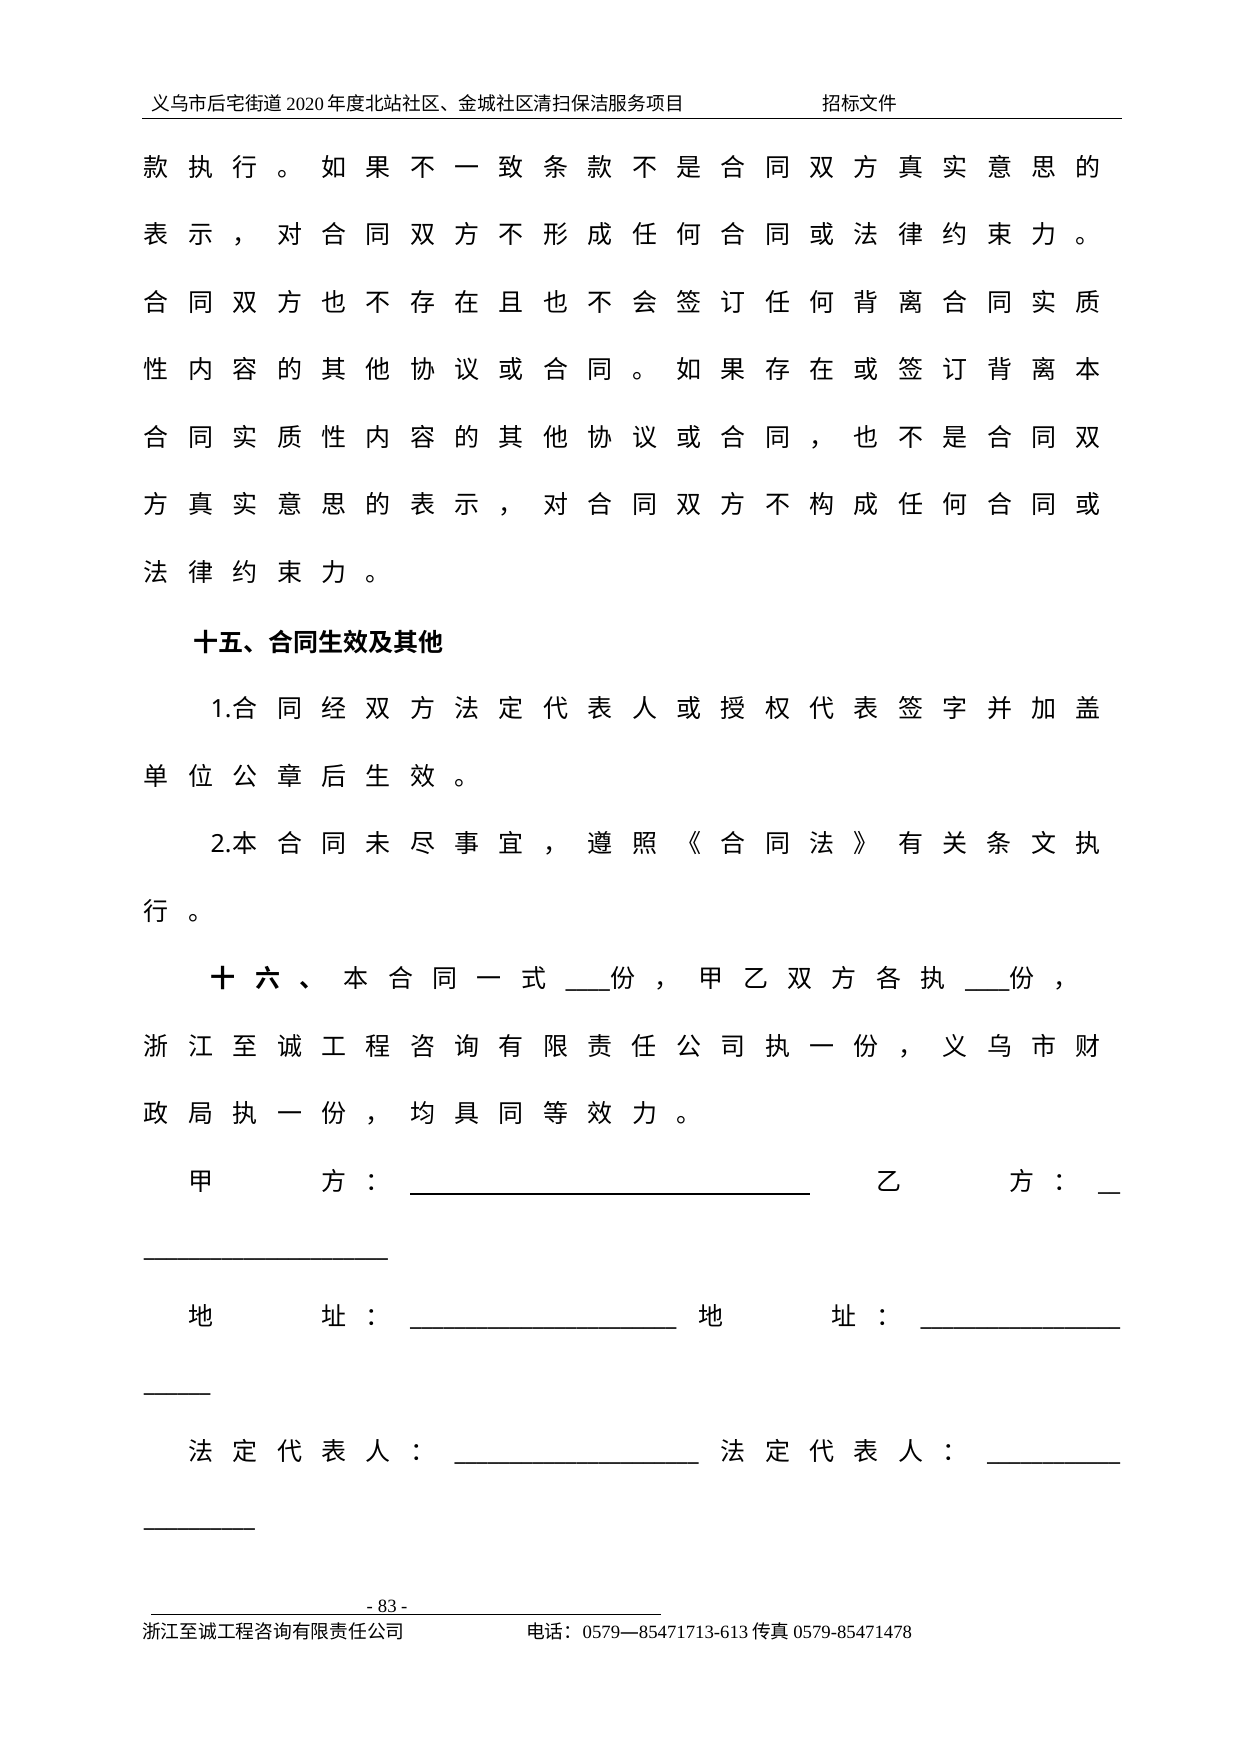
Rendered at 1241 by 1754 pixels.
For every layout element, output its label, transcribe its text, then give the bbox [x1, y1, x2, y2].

text 1.合同经双方法定代表人或授权代表签字并加盖单位公章后生效。 [144, 673, 1120, 808]
text 十五、合同生效及其他 [144, 617, 1120, 661]
text 地 址：________________________ 地 址：________________________ [144, 1281, 1120, 1416]
text 2.本合同未尽事宜，遵照《合同法》有关条文执行。 [144, 808, 1120, 943]
text 法定代表人：______________________ 法定代表人：______________________ [144, 1416, 1120, 1551]
text 十六、本合同一式____份，甲乙双方各执____份，浙江至诚工程咨询有限责任公司执一份，义乌市财政局执一份，均具同等效力。 [144, 943, 1120, 1146]
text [144, 132, 1120, 604]
text 甲 方： 乙 方：________________________ [144, 1146, 1120, 1281]
